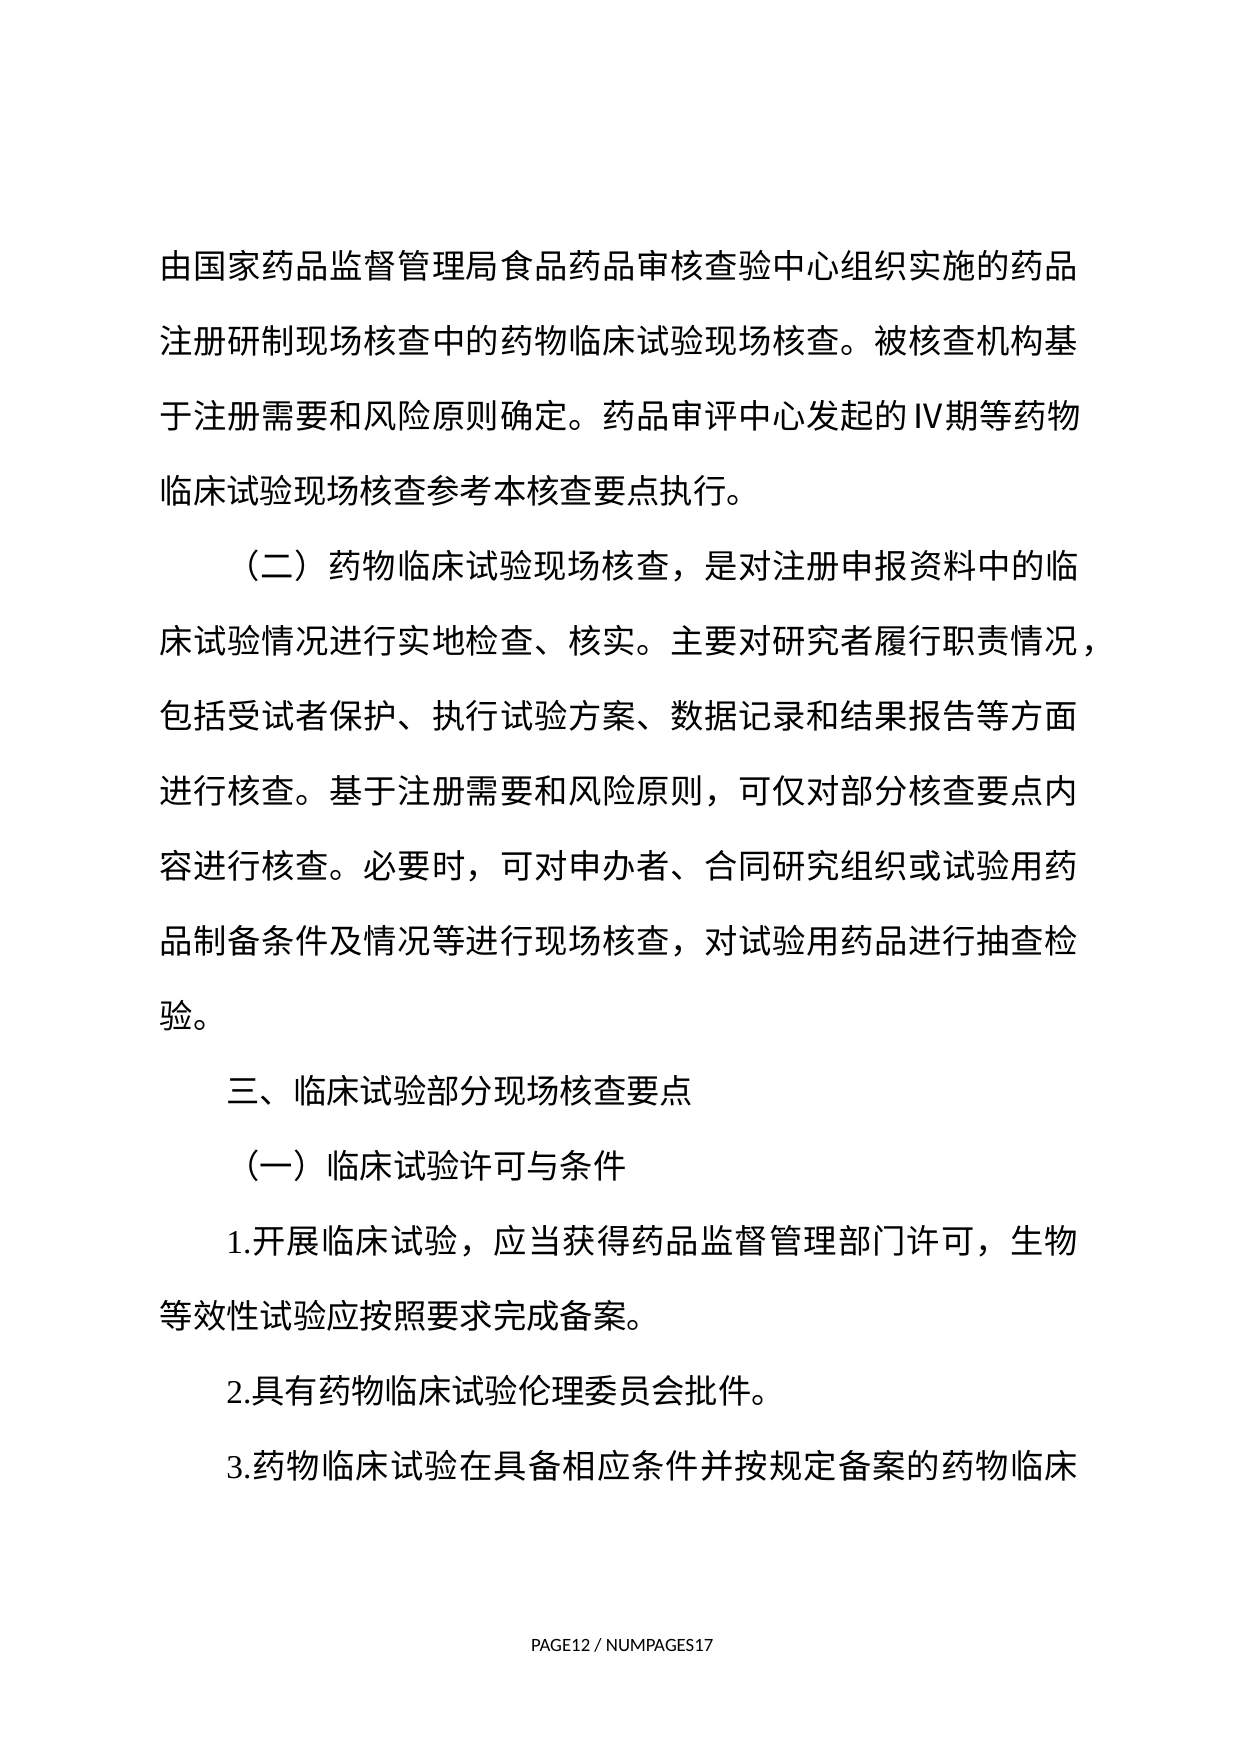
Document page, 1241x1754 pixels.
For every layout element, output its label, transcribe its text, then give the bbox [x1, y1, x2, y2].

text 2.具有药物临床试验伦理委员会批件。 [159, 1352, 1081, 1427]
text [159, 227, 1081, 527]
text （二）药物临床试验现场核查，是对注册申报资料中的临床试验情况进行实地检查、核实。主要对研究者履行职责情况，包括受试者保护、执行试验方案、数据记录和结果报告等方面进行核查。基于注册需要和风险原则，可仅对部分核查要点内容进行核查。必要时，可对申办者、合同研究组织或试验用药品制备条件及情况等进行现场核查，对试验用药品进行抽查检验。 [159, 527, 1081, 1052]
text （一）临床试验许可与条件 [159, 1127, 1081, 1202]
text 三、临床试验部分现场核查要点 [159, 1052, 1081, 1127]
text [159, 1427, 1081, 1502]
text 1.开展临床试验，应当获得药品监督管理部门许可，生物等效性试验应按照要求完成备案。 [159, 1202, 1081, 1352]
